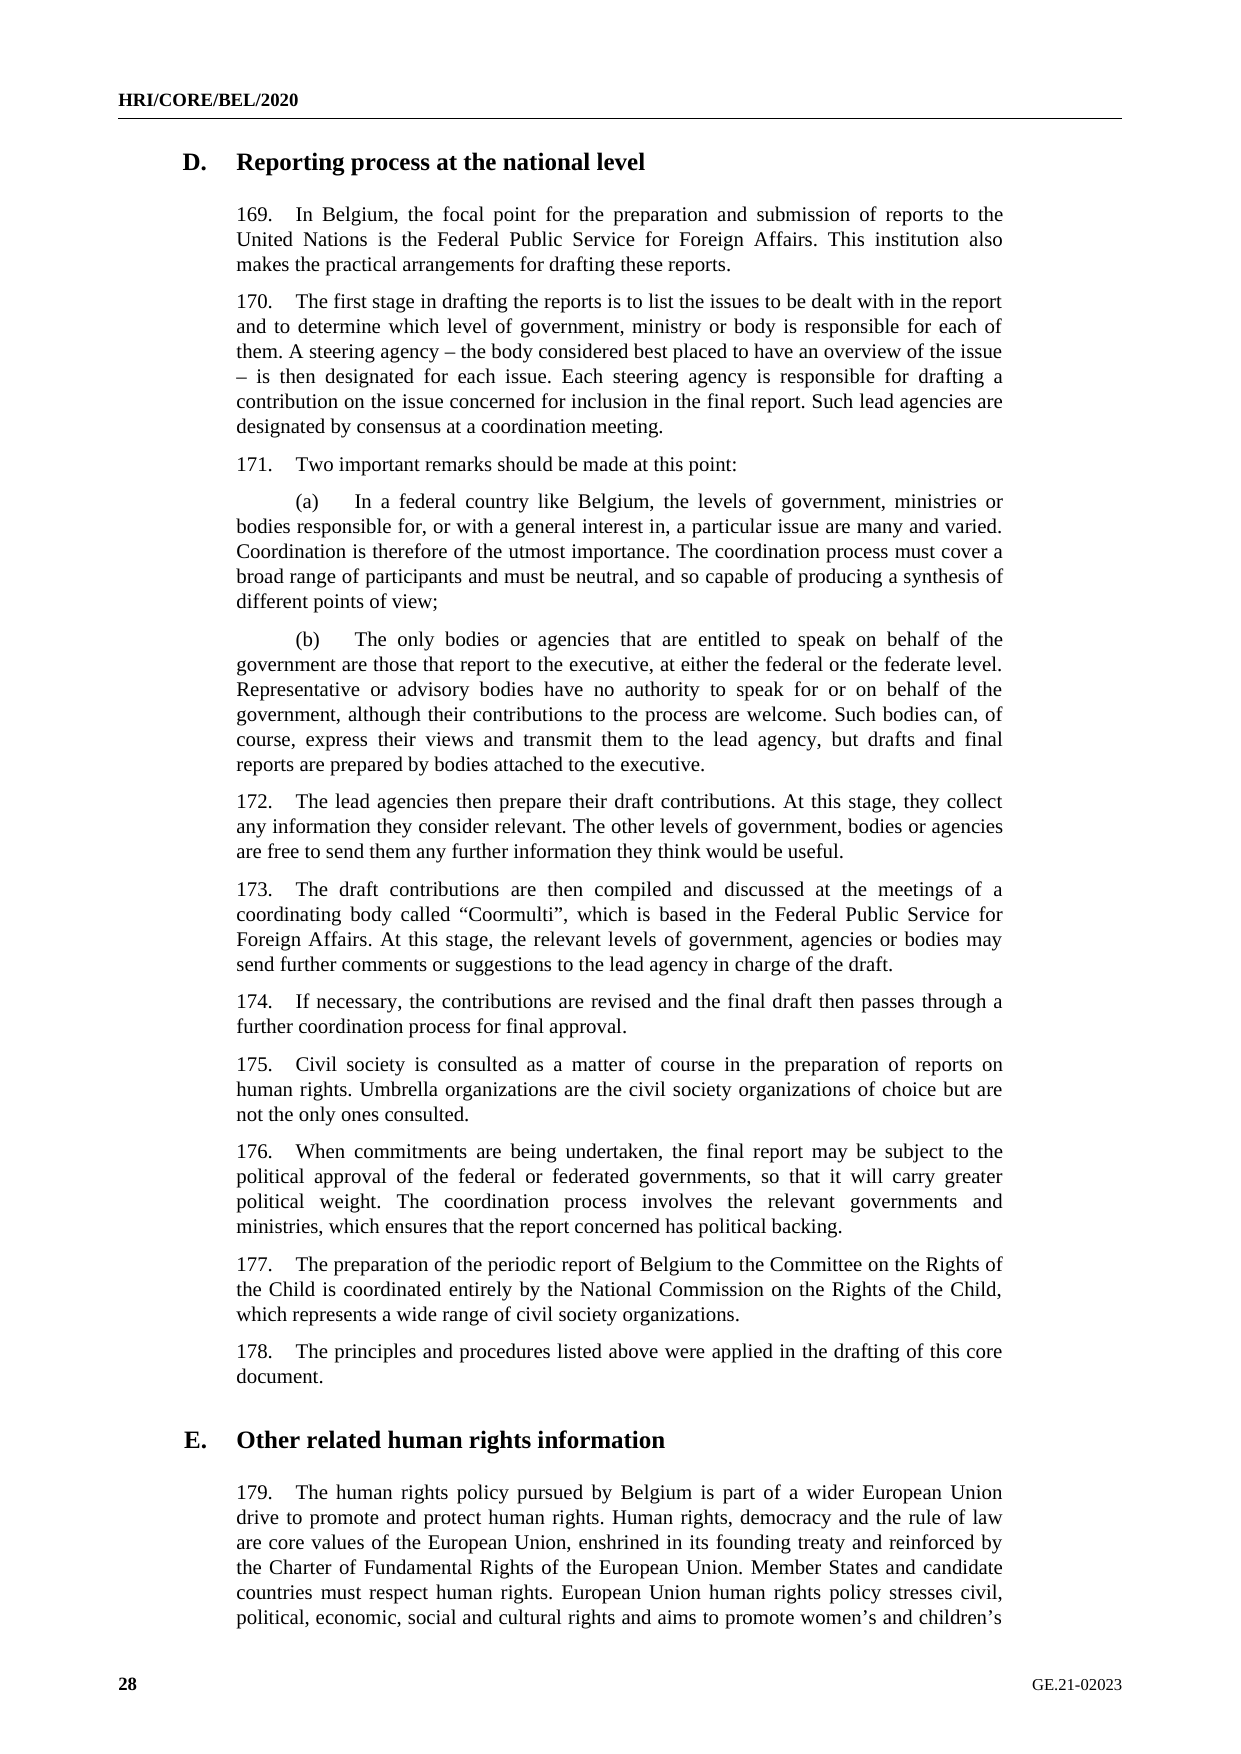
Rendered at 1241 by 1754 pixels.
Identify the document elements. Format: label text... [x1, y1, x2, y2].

text 173. The draft contributions are then compiled and discussed at the meetings of a coordinating body called “Coormulti”, which is based in the Federal Public Service for Foreign Affairs. At this stage, the relevant levels of government, agencies or bodies may send further comments or suggestions to the lead agency in charge of the draft. [236, 876, 1004, 976]
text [236, 1479, 1004, 1629]
text 178. The principles and procedures listed above were applied in the drafting of this core document. [236, 1338, 1004, 1388]
text 176. When commitments are being undertaken, the final report may be subject to the political approval of the federal or federated governments, so that it will carry greater political weight. The coordination process involves the relevant governments and ministries, which ensures that the report concerned has political backing. [236, 1138, 1004, 1238]
text 171. Two important remarks should be made at this point: [236, 451, 1004, 476]
text (a) In a federal country like Belgium, the levels of government, ministries or bodies responsible for, or with a general interest in, a particular issue are many and varied. Coordination is therefore of the utmost importance. The coordination process must cover a broad range of participants and must be neutral, and so capable of producing a synthesis of different points of view; [236, 488, 1004, 613]
text D. Reporting process at the national level [118, 148, 1004, 176]
text 172. The lead agencies then prepare their draft contributions. At this stage, they collect any information they consider relevant. The other levels of government, bodies or agencies are free to send them any further information they think would be useful. [236, 788, 1004, 863]
text (b) The only bodies or agencies that are entitled to speak on behalf of the government are those that report to the executive, at either the federal or the federate level. Representative or advisory bodies have no authority to speak for or on behalf of the government, although their contributions to the process are welcome. Such bodies can, of course, express their views and transmit them to the lead agency, but drafts and final reports are prepared by bodies attached to the executive. [236, 626, 1004, 776]
text E. Other related human rights information [118, 1426, 1004, 1454]
text 169. In Belgium, the focal point for the preparation and submission of reports to the United Nations is the Federal Public Service for Foreign Affairs. This institution also makes the practical arrangements for drafting these reports. [236, 201, 1004, 276]
text 170. The first stage in drafting the reports is to list the issues to be dealt with in the report and to determine which level of government, ministry or body is responsible for each of them. A steering agency – the body considered best placed to have an overview of the issue – is then designated for each issue. Each steering agency is responsible for drafting a contribution on the issue concerned for inclusion in the final report. Such lead agencies are designated by consensus at a coordination meeting. [236, 288, 1004, 438]
text 177. The preparation of the periodic report of Belgium to the Committee on the Rights of the Child is coordinated entirely by the National Commission on the Rights of the Child, which represents a wide range of civil society organizations. [236, 1251, 1004, 1326]
text 174. If necessary, the contributions are revised and the final draft then passes through a further coordination process for final approval. [236, 988, 1004, 1038]
text 175. Civil society is consulted as a matter of course in the preparation of reports on human rights. Umbrella organizations are the civil society organizations of choice but are not the only ones consulted. [236, 1051, 1004, 1126]
